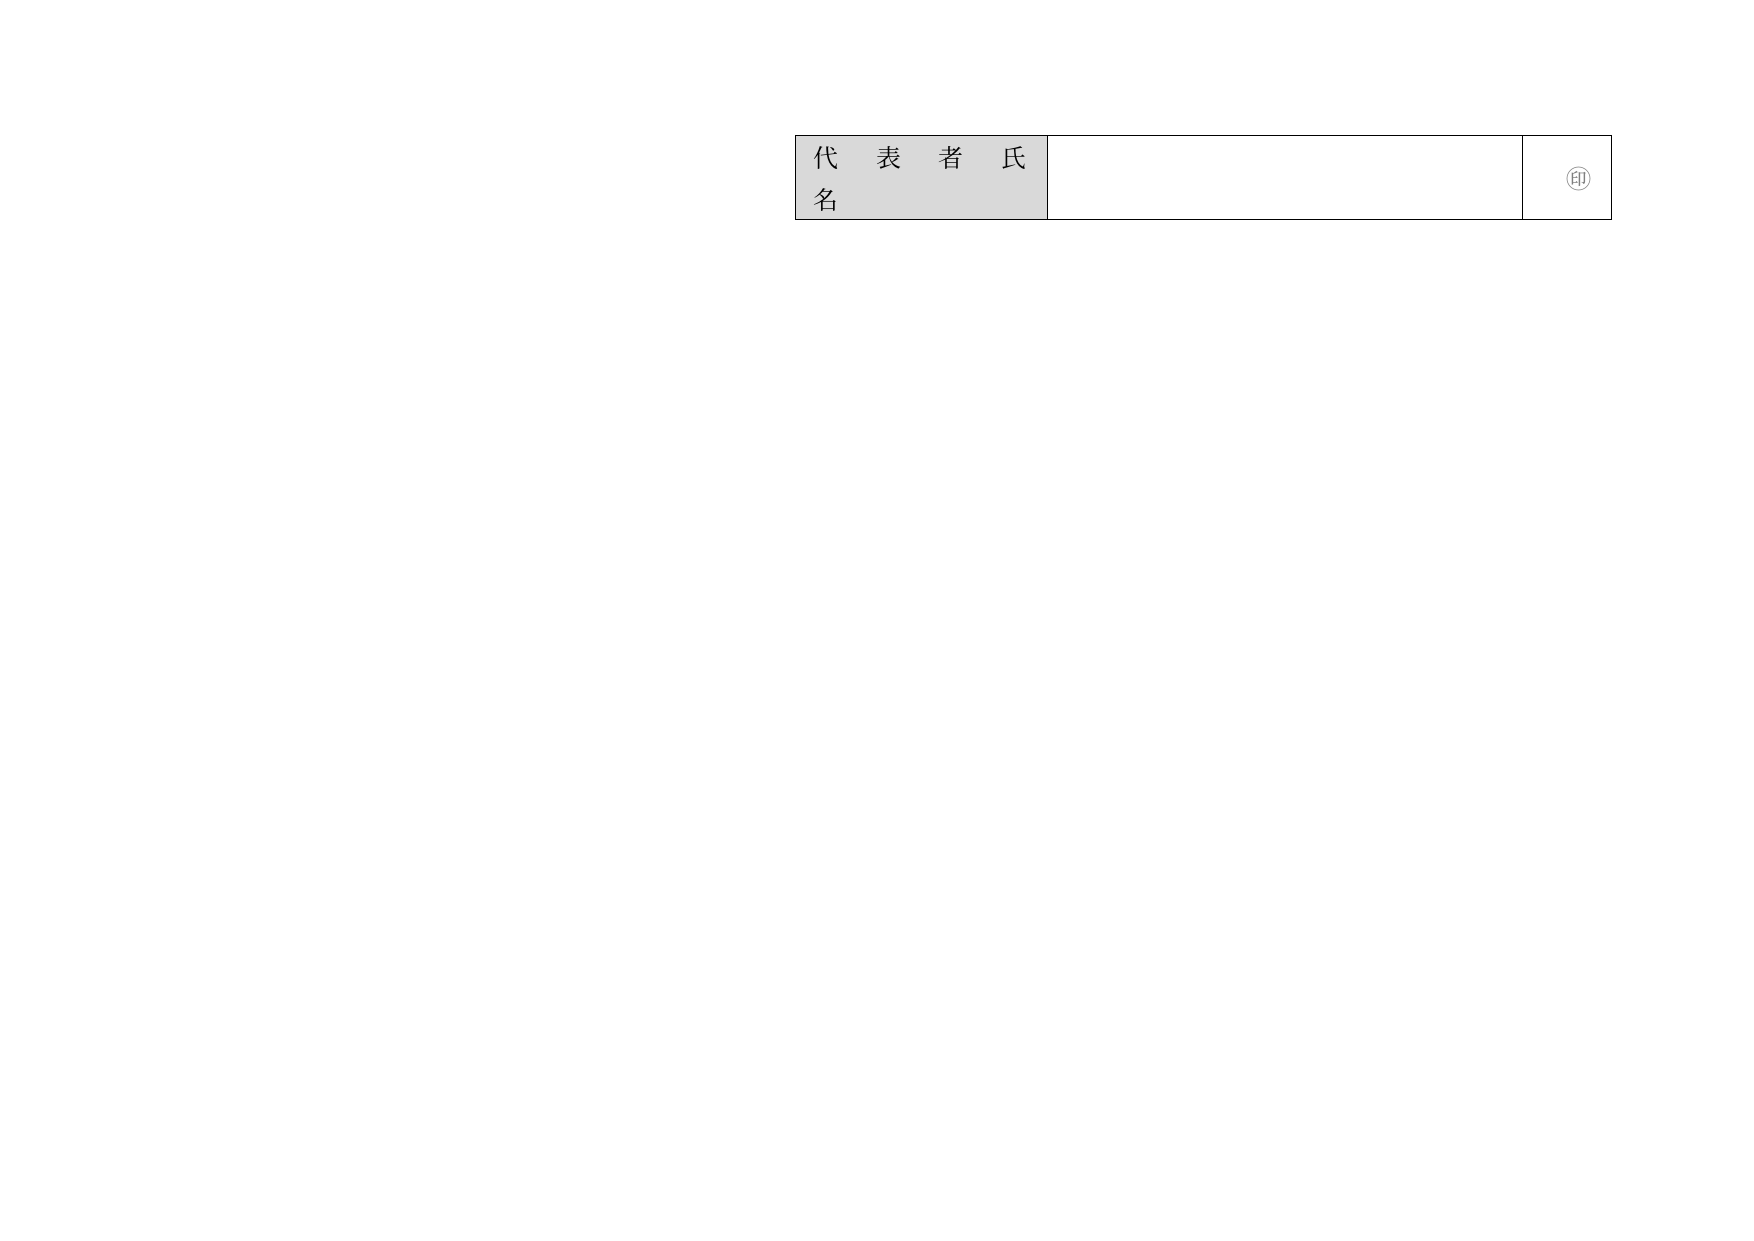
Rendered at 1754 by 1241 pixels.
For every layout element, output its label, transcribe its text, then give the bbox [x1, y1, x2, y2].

table_cell ㊞ [1523, 136, 1611, 219]
table_cell 代表者氏名 [796, 136, 1047, 219]
table_cell [1048, 136, 1522, 219]
